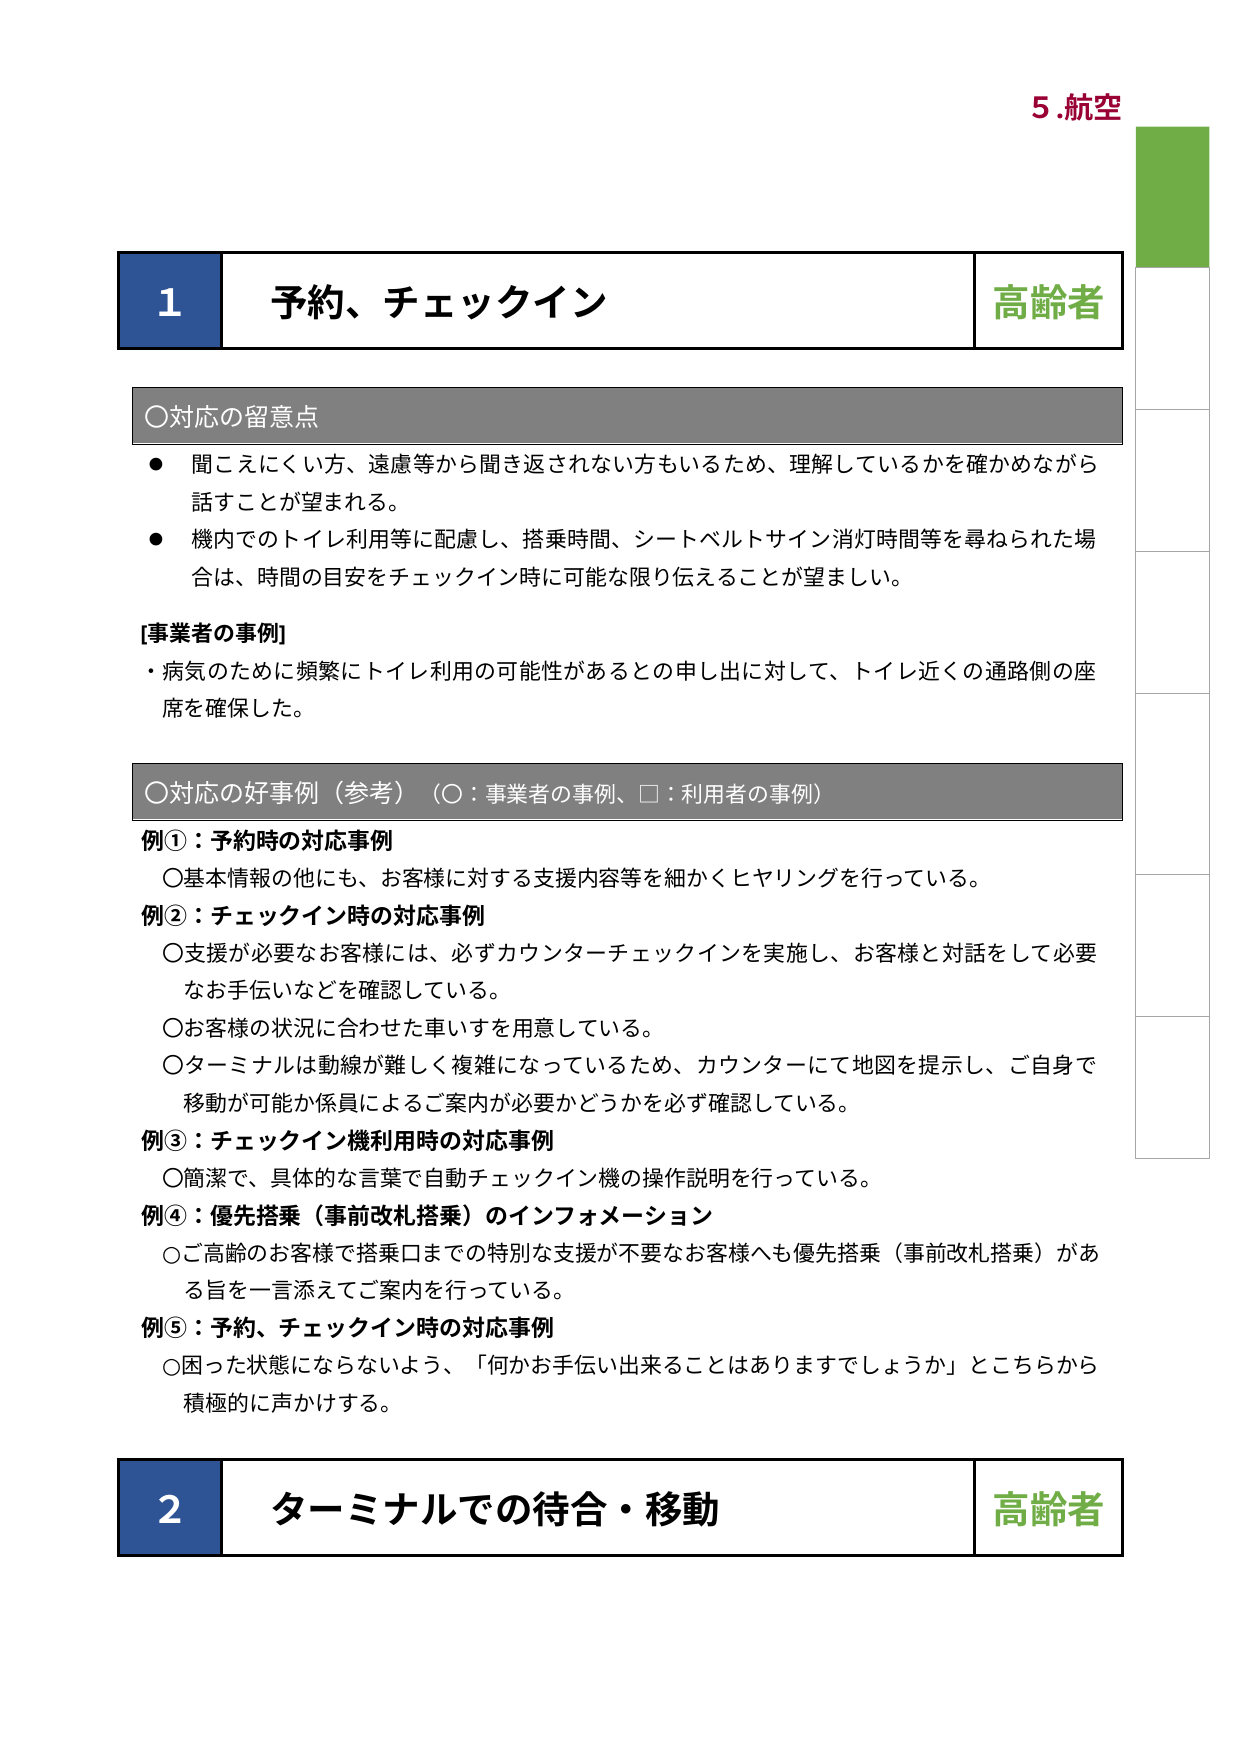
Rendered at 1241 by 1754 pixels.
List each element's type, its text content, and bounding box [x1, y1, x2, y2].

list 機内でのトイレ利用等に配慮し、搭乗時間、シートベルトサイン消灯時間等を尋ねられた場合は、時間の目安をチェックイン時に可能な限り伝えることが望ましい。 [148, 519, 1100, 594]
text 例③：チェックイン機利用時の対応事例 [118, 1121, 1122, 1158]
text 〇簡潔で、具体的な言葉で自動チェックイン機の操作説明を行っている。 [162, 1158, 1100, 1196]
text ○ご高齢のお客様で搭乗口までの特別な支援が不要なお客様へも優先搭乗（事前改札搭乗）がある旨を一言添えてご案内を行っている。 [162, 1233, 1100, 1308]
text 〇支援が必要なお客様には、必ずカウンターチェックインを実施し、お客様と対話をして必要なお手伝いなどを確認している。 [162, 933, 1100, 1008]
table_header 高齢者 [976, 1461, 1121, 1554]
table_header 〇対応の好事例（参考）（〇：事業者の事例、□：利用者の事例） [133, 764, 1122, 819]
list 聞こえにくい方、遠慮等から聞き返されない方もいるため、理解しているかを確かめながら話すことが望まれる。 [148, 445, 1100, 519]
text 例⑤：予約、チェックイン時の対応事例 [118, 1308, 1122, 1346]
text ・病気のために頻繁にトイレ利用の可能性があるとの申し出に対して、トイレ近くの通路側の座席を確保した。 [140, 651, 1100, 726]
text 例②：チェックイン時の対応事例 [118, 896, 1100, 933]
table_header 予約、チェックイン [223, 254, 973, 347]
table_header 高齢者 [976, 254, 1121, 347]
table_header １ [120, 254, 220, 347]
text ○困った状態にならないよう、「何かお手伝い出来ることはありますでしょうか」とこちらから積極的に声かけする。 [162, 1346, 1100, 1421]
text 〇お客様の状況に合わせた車いすを用意している。 [162, 1008, 1100, 1046]
table_header ２ [120, 1461, 220, 1554]
text [事業者の事例] [118, 613, 1100, 651]
text 例①：予約時の対応事例 [118, 821, 1100, 858]
text 〇ターミナルは動線が難しく複雑になっているため、カウンターにて地図を提示し、ご自身で移動が可能か係員によるご案内が必要かどうかを必ず確認している。 [162, 1046, 1100, 1121]
table_header 〇対応の留意点 [133, 388, 1122, 443]
text 〇基本情報の他にも、お客様に対する支援内容等を細かくヒヤリングを行っている。 [162, 858, 1100, 896]
table_header ターミナルでの待合・移動 [223, 1461, 973, 1554]
text 例④：優先搭乗（事前改札搭乗）のインフォメーション [118, 1196, 1122, 1233]
